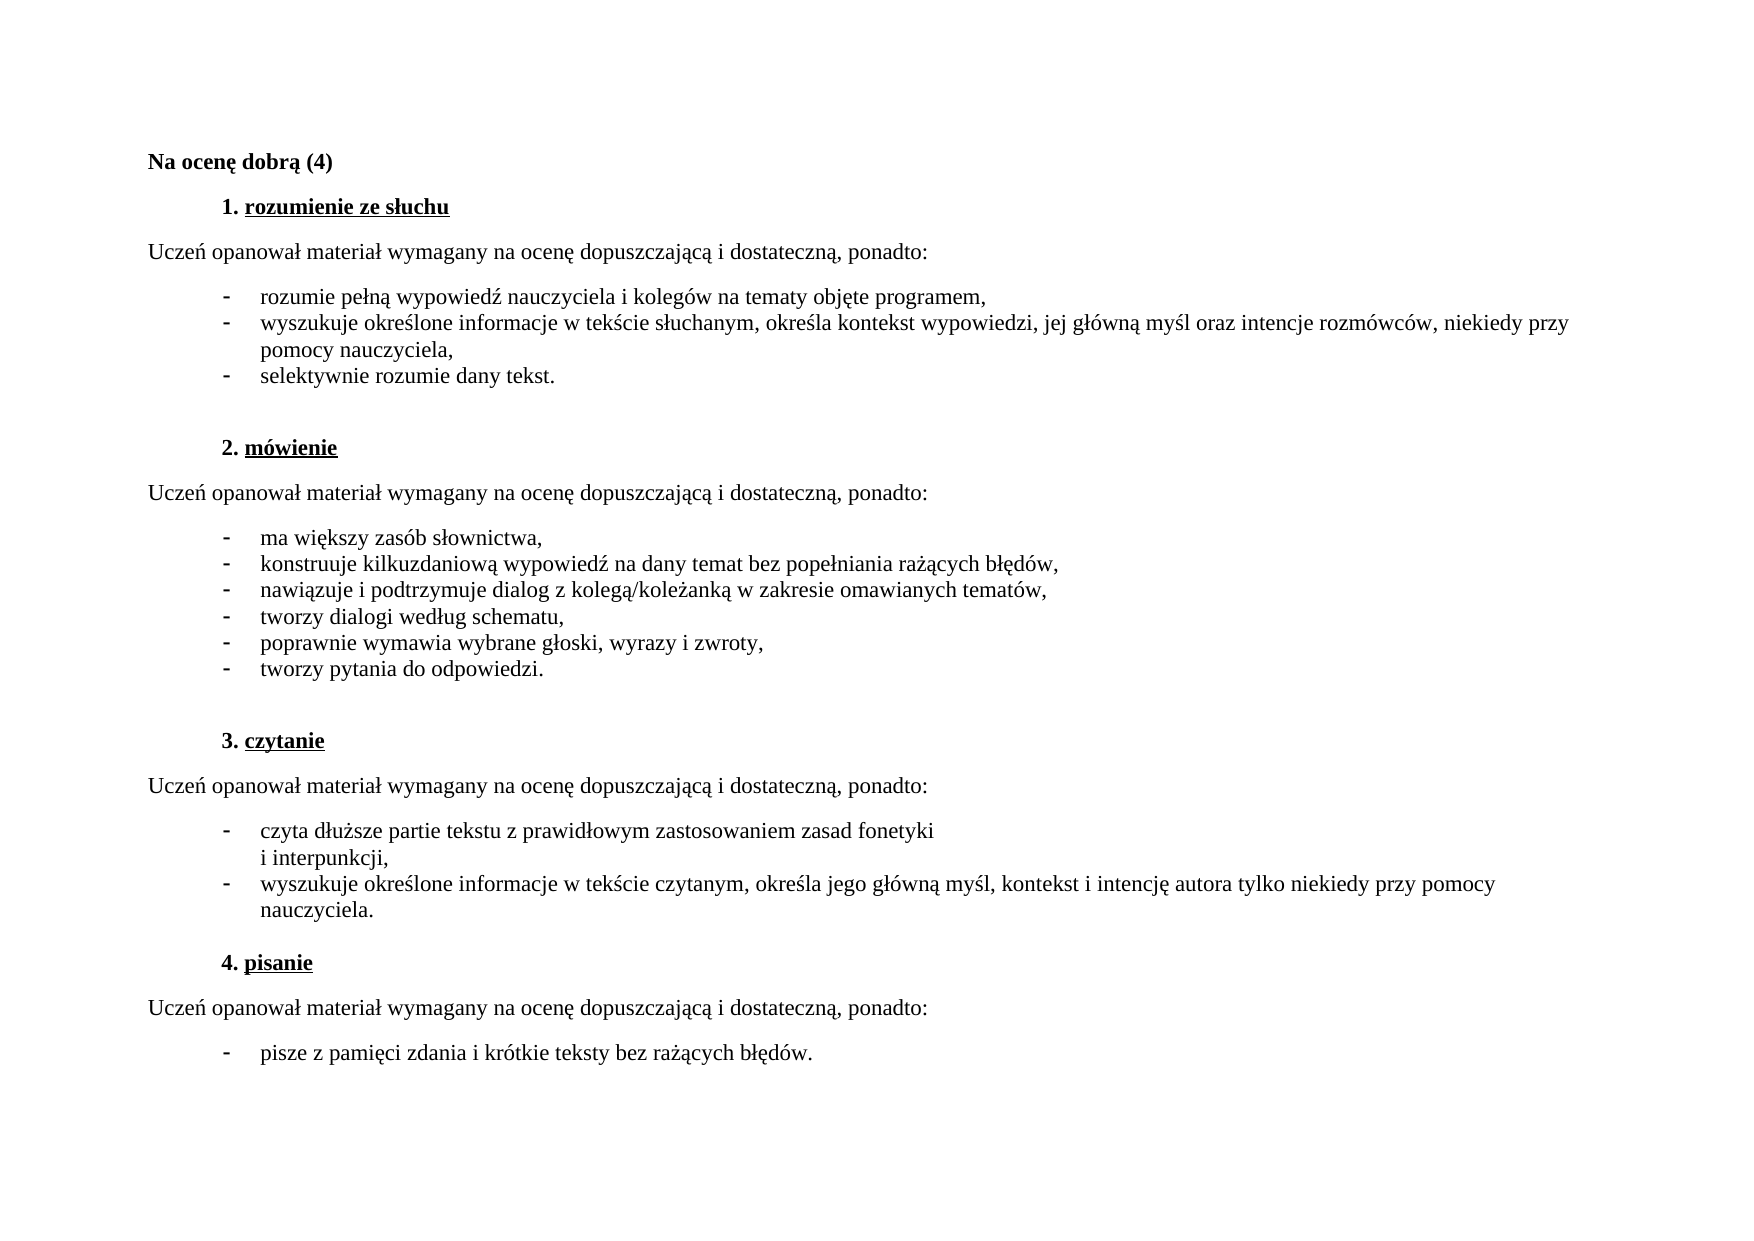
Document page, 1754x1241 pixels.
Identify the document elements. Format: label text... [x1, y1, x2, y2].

list pisze z pamięci zdania i krótkie teksty bez rażących błędów. [223, 1039, 1606, 1066]
list selektywnie rozumie dany tekst. [223, 362, 1606, 388]
text 3. czytanie [148, 727, 1606, 753]
list tworzy pytania do odpowiedzi. [223, 656, 1606, 682]
text Uczeń opanował materiał wymagany na ocenę dopuszczającą i dostateczną, ponadto: [148, 238, 1606, 264]
text 1. rozumienie ze słuchu [148, 193, 1606, 219]
list czyta dłuższe partie tekstu z prawidłowym zastosowaniem zasad fonetyki i interpunkcji, [223, 817, 1606, 870]
text 2. mówienie [148, 433, 1606, 460]
text Uczeń opanował materiał wymagany na ocenę dopuszczającą i dostateczną, ponadto: [148, 772, 1606, 798]
list rozumie pełną wypowiedź nauczyciela i kolegów na tematy objęte programem, [223, 283, 1606, 309]
list wyszukuje określone informacje w tekście czytanym, określa jego główną myśl, kontekst i intencję autora tylko niekiedy przy pomocy nauczyciela. [223, 870, 1606, 923]
text Na ocenę dobrą (4) [148, 148, 1606, 174]
list ma większy zasób słownictwa, [223, 524, 1606, 550]
list poprawnie wymawia wybrane głoski, wyrazy i zwroty, [223, 629, 1606, 656]
list konstruuje kilkuzdaniową wypowiedź na dany temat bez popełniania rażących błędów, [223, 550, 1606, 576]
text Uczeń opanował materiał wymagany na ocenę dopuszczającą i dostateczną, ponadto: [148, 994, 1606, 1020]
list nawiązuje i podtrzymuje dialog z kolegą/koleżanką w zakresie omawianych tematów, [223, 576, 1606, 603]
list wyszukuje określone informacje w tekście słuchanym, określa kontekst wypowiedzi, jej główną myśl oraz intencje rozmówców, niekiedy przy pomocy nauczyciela, [223, 309, 1606, 362]
text 4. pisanie [148, 949, 1606, 975]
text Uczeń opanował materiał wymagany na ocenę dopuszczającą i dostateczną, ponadto: [148, 479, 1606, 505]
list tworzy dialogi według schematu, [223, 603, 1606, 629]
